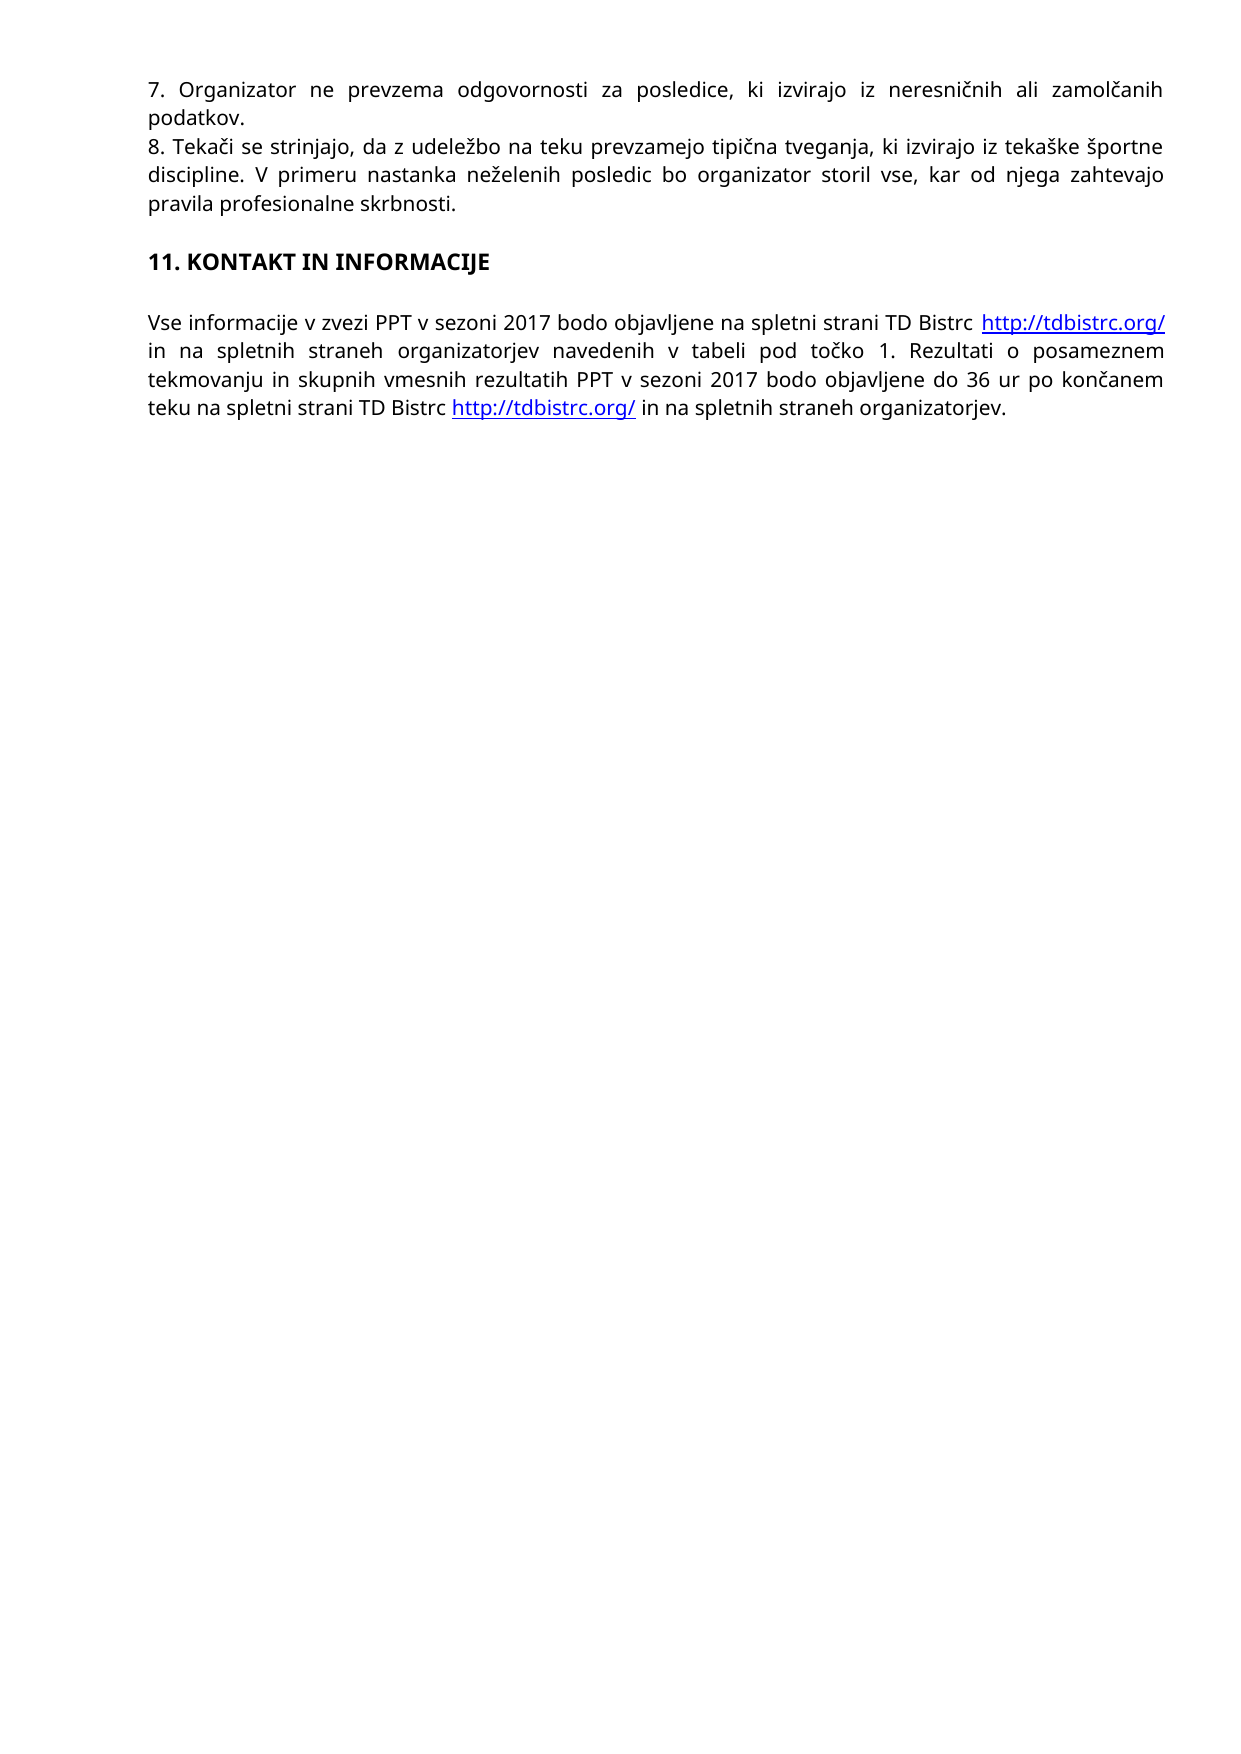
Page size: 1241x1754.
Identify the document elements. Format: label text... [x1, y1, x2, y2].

text 11. KONTAKT IN INFORMACIJE [148, 217, 1165, 277]
text Vse informacije v zvezi PPT v sezoni 2017 bodo objavljene na spletni strani TD Bistrc http://tdbistrc.org/ in na spletnih straneh organizatorjev navedenih v tabeli pod točko 1. Rezultati o posameznem tekmovanju in skupnih vmesnih rezultatih PPT v sezoni 2017 bodo objavljene do 36 ur po končanem teku na spletni strani TD Bistrc http://tdbistrc.org/ in na spletnih straneh organizatorjev. [148, 308, 1165, 422]
text 7. Organizator ne prevzema odgovornosti za posledice, ki izvirajo iz neresničnih ali zamolčanih podatkov. [148, 75, 1165, 132]
text 8. Tekači se strinjajo, da z udeležbo na teku prevzamejo tipična tveganja, ki izvirajo iz tekaške športne discipline. V primeru nastanka neželenih posledic bo organizator storil vse, kar od njega zahtevajo pravila profesionalne skrbnosti. [148, 132, 1165, 217]
